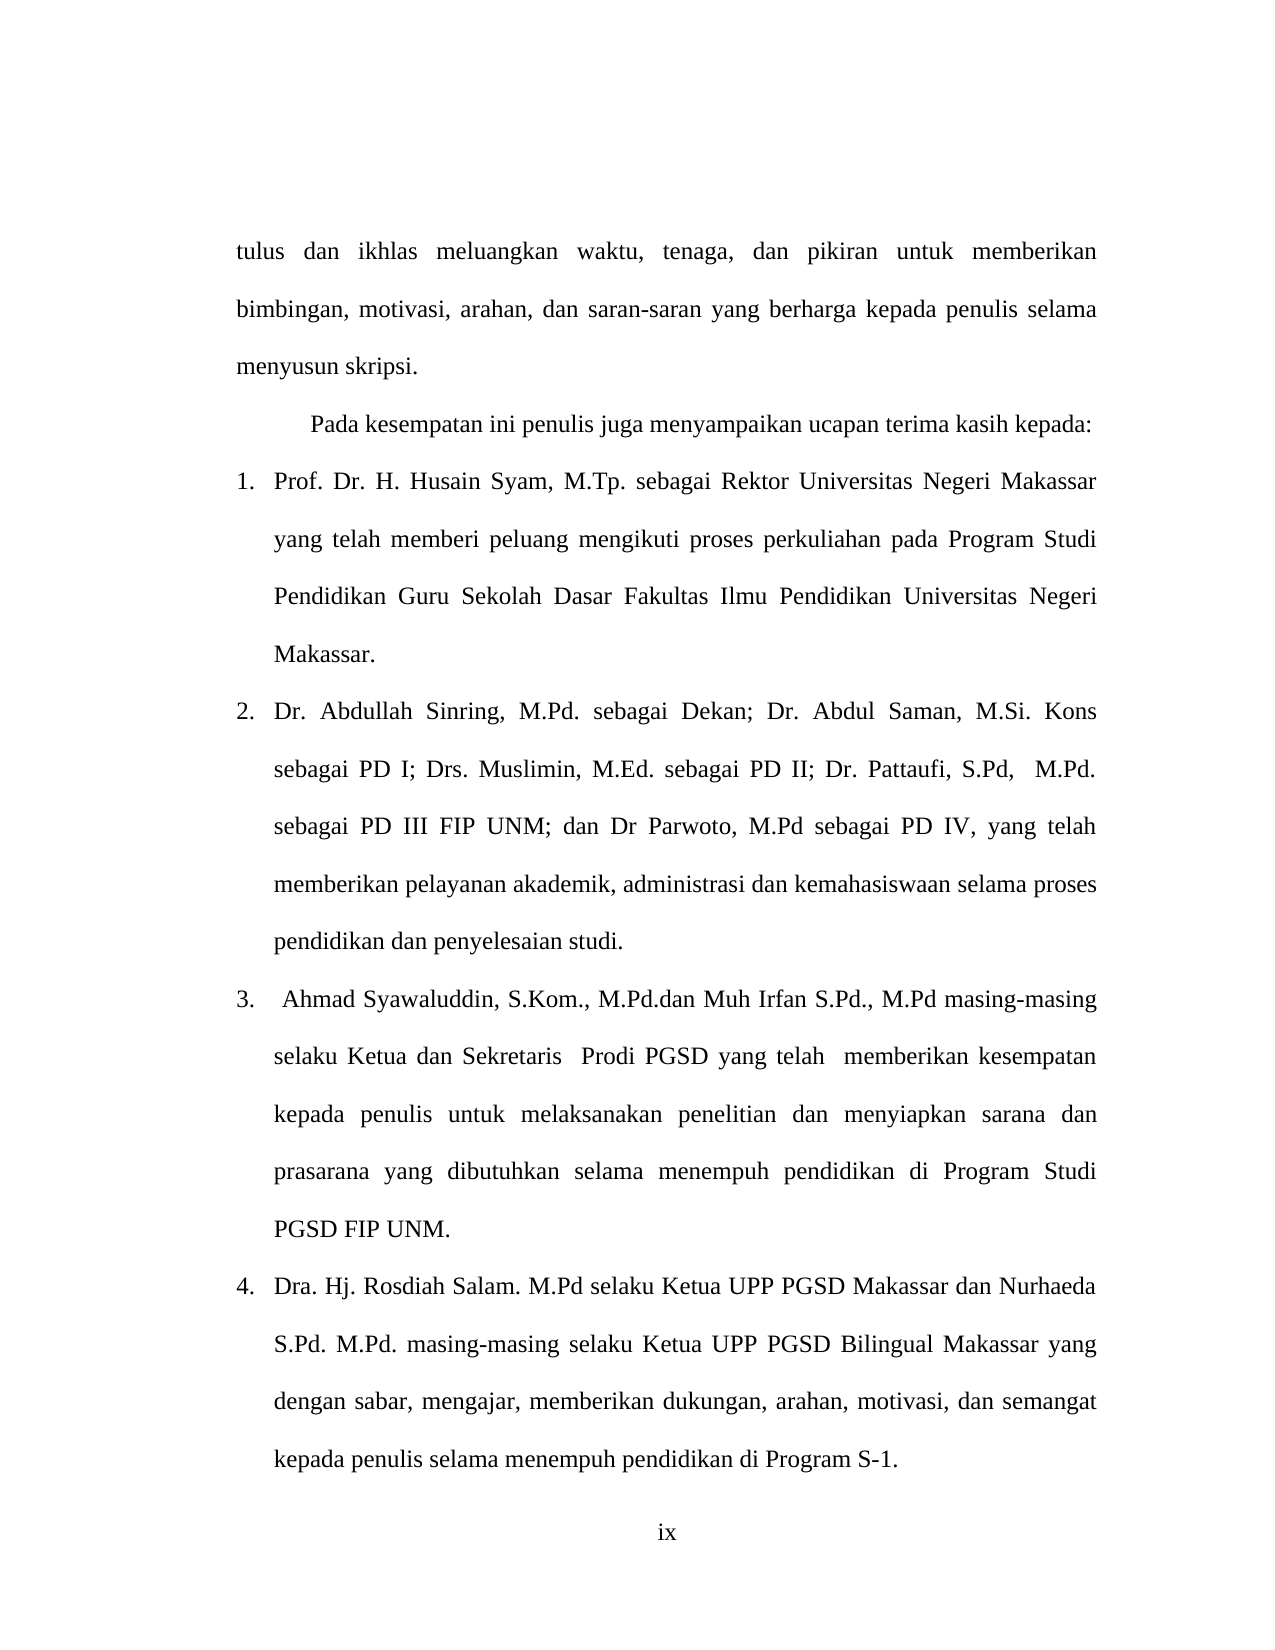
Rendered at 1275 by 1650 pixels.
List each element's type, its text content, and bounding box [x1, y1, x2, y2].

list Prof. Dr. H. Husain Syam, M.Tp. sebagai Rektor Universitas Negeri Makassar yang telah memberi peluang mengikuti proses perkuliahan pada Program Studi Pendidikan Guru Sekolah Dasar Fakultas Ilmu Pendidikan Universitas Negeri Makassar. [236, 466, 1098, 667]
list Ahmad Syawaluddin, S.Kom., M.Pd.dan Muh Irfan S.Pd., M.Pd masing-masing selaku Ketua dan Sekretaris Prodi PGSD yang telah memberikan kesempatan kepada penulis untuk melaksanakan penelitian dan menyiapkan sarana dan prasarana yang dibutuhkan selama menempuh pendidikan di Program Studi PGSD FIP UNM. [236, 984, 1098, 1242]
list Dra. Hj. Rosdiah Salam. M.Pd selaku Ketua UPP PGSD Makassar dan Nurhaeda S.Pd. M.Pd. masing-masing selaku Ketua UPP PGSD Bilingual Makassar yang dengan sabar, mengajar, memberikan dukungan, arahan, motivasi, dan semangat kepada penulis selama menempuh pendidikan di Program S-1. [236, 1271, 1098, 1472]
text Pada kesempatan ini penulis juga menyampaikan ucapan terima kasih kepada: [236, 409, 1098, 437]
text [236, 236, 1098, 380]
list Dr. Abdullah Sinring, M.Pd. sebagai Dekan; Dr. Abdul Saman, M.Si. Kons sebagai PD I; Drs. Muslimin, M.Ed. sebagai PD II; Dr. Pattaufi, S.Pd, M.Pd. sebagai PD III FIP UNM; dan Dr Parwoto, M.Pd sebagai PD IV, yang telah memberikan pelayanan akademik, administrasi dan kemahasiswaan selama proses pendidikan dan penyelesaian studi. [236, 696, 1098, 955]
